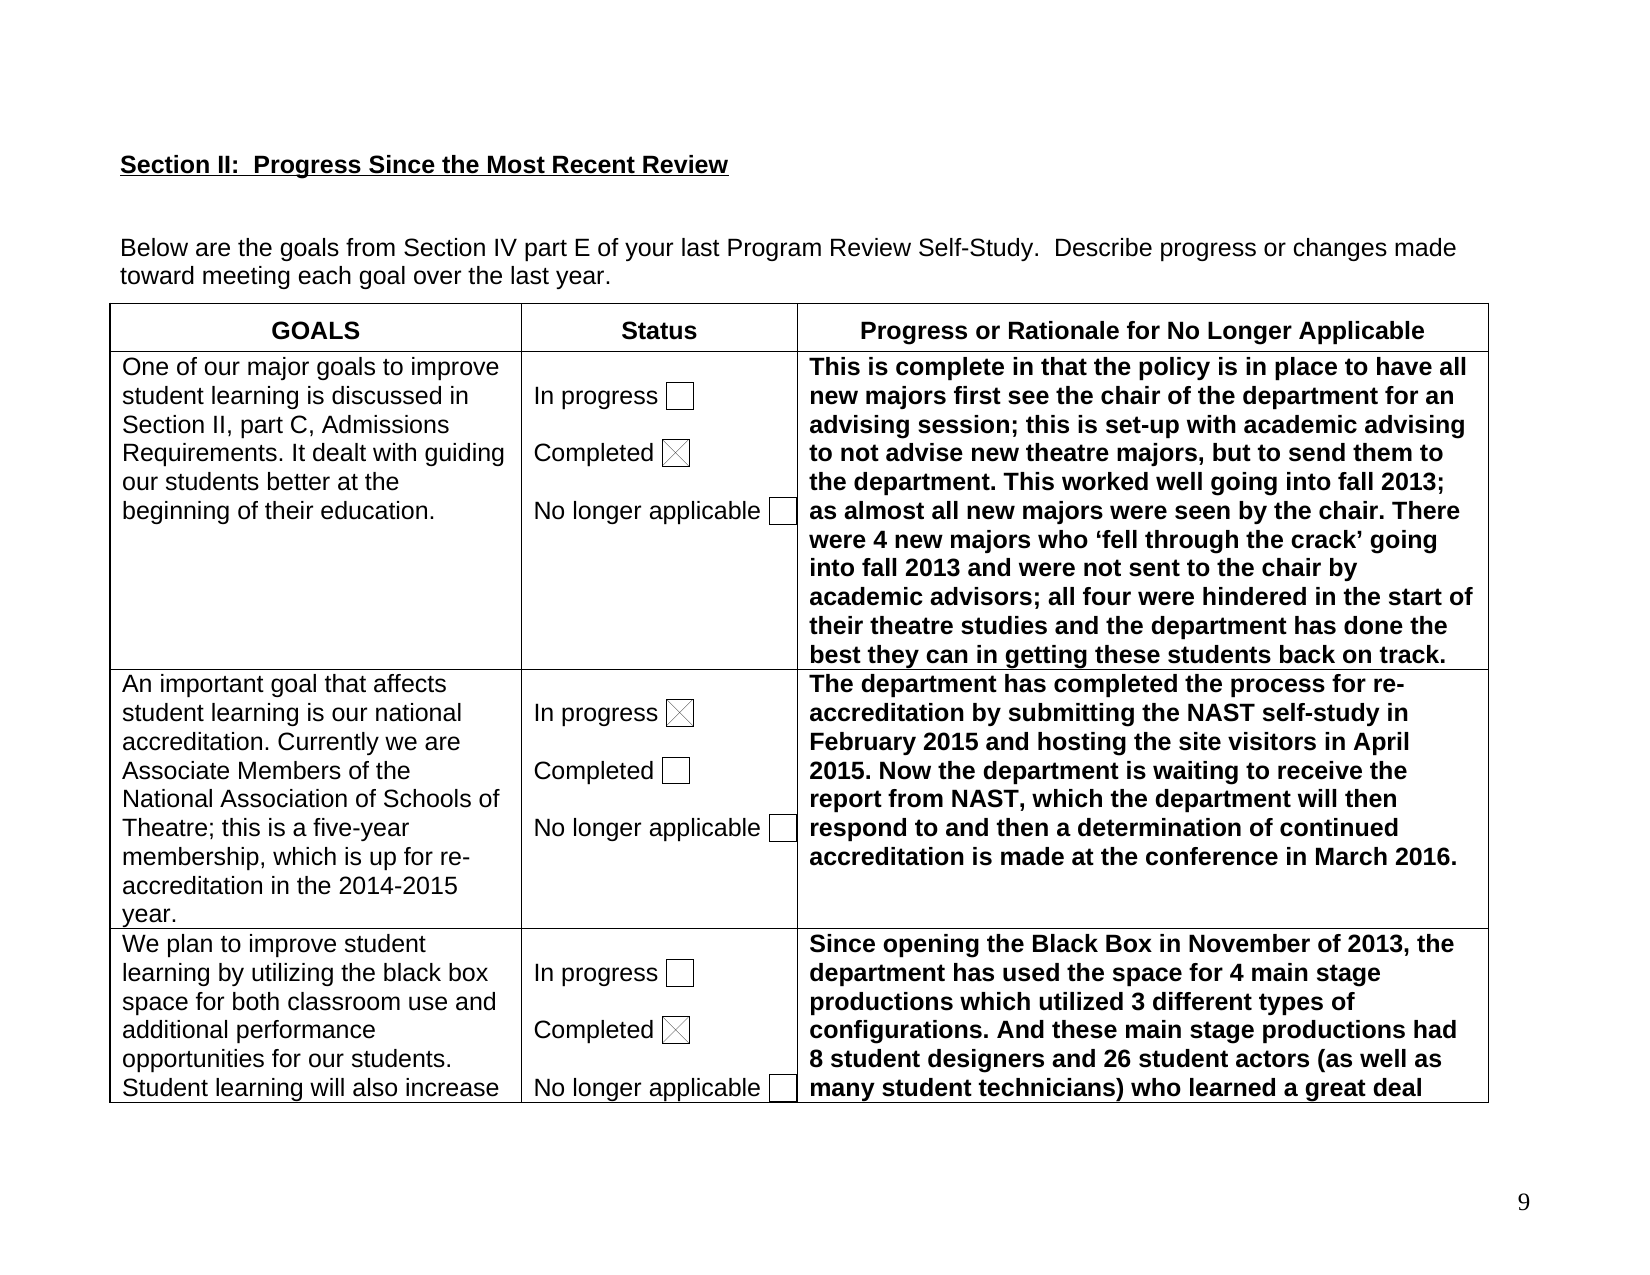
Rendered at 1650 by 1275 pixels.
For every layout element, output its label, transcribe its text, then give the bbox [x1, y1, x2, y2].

text Section II: Progress Since the Most Recent Review [120, 150, 1530, 179]
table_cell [111, 929, 521, 1102]
table_header Progress or Rationale for No Longer Applicable [798, 304, 1488, 351]
table_cell An important goal that affects student learning is our national accreditation. Currently we are Associate Members of the National Association of Schools of Theatre; this is a five-year membership, which is up for re-accreditation in the 2014-2015 year. [111, 670, 521, 928]
table_header Status [522, 304, 797, 351]
text Below are the goals from Section IV part E of your last Program Review Self-Study. Describe progress or changes made toward meeting each goal over the last year. [120, 233, 1530, 290]
table_header GOALS [111, 304, 521, 351]
table_cell The department has completed the process for re-accreditation by submitting the NAST self-study in February 2015 and hosting the site visitors in April 2015. Now the department is waiting to receive the report from NAST, which the department will then respond to and then a determination of continued accreditation is made at the conference in March 2016. [798, 670, 1488, 928]
table_cell In progress Completed No longer applicable [522, 352, 797, 668]
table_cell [522, 929, 797, 1102]
table_cell In progress Completed No longer applicable [522, 670, 797, 928]
table_cell One of our major goals to improve student learning is discussed in Section II, part C, Admissions Requirements. It dealt with guiding our students better at the beginning of their education. [111, 352, 521, 668]
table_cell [798, 929, 1488, 1102]
table_cell This is complete in that the policy is in place to have all new majors first see the chair of the department for an advising session; this is set-up with academic advising to not advise new theatre majors, but to send them to the department. This worked well going into fall 2013; as almost all new majors were seen by the chair. There were 4 new majors who ‘fell through the crack’ going into fall 2013 and were not sent to the chair by academic advisors; all four were hindered in the start of their theatre studies and the department has done the best they can in getting these students back on track. [798, 352, 1488, 668]
